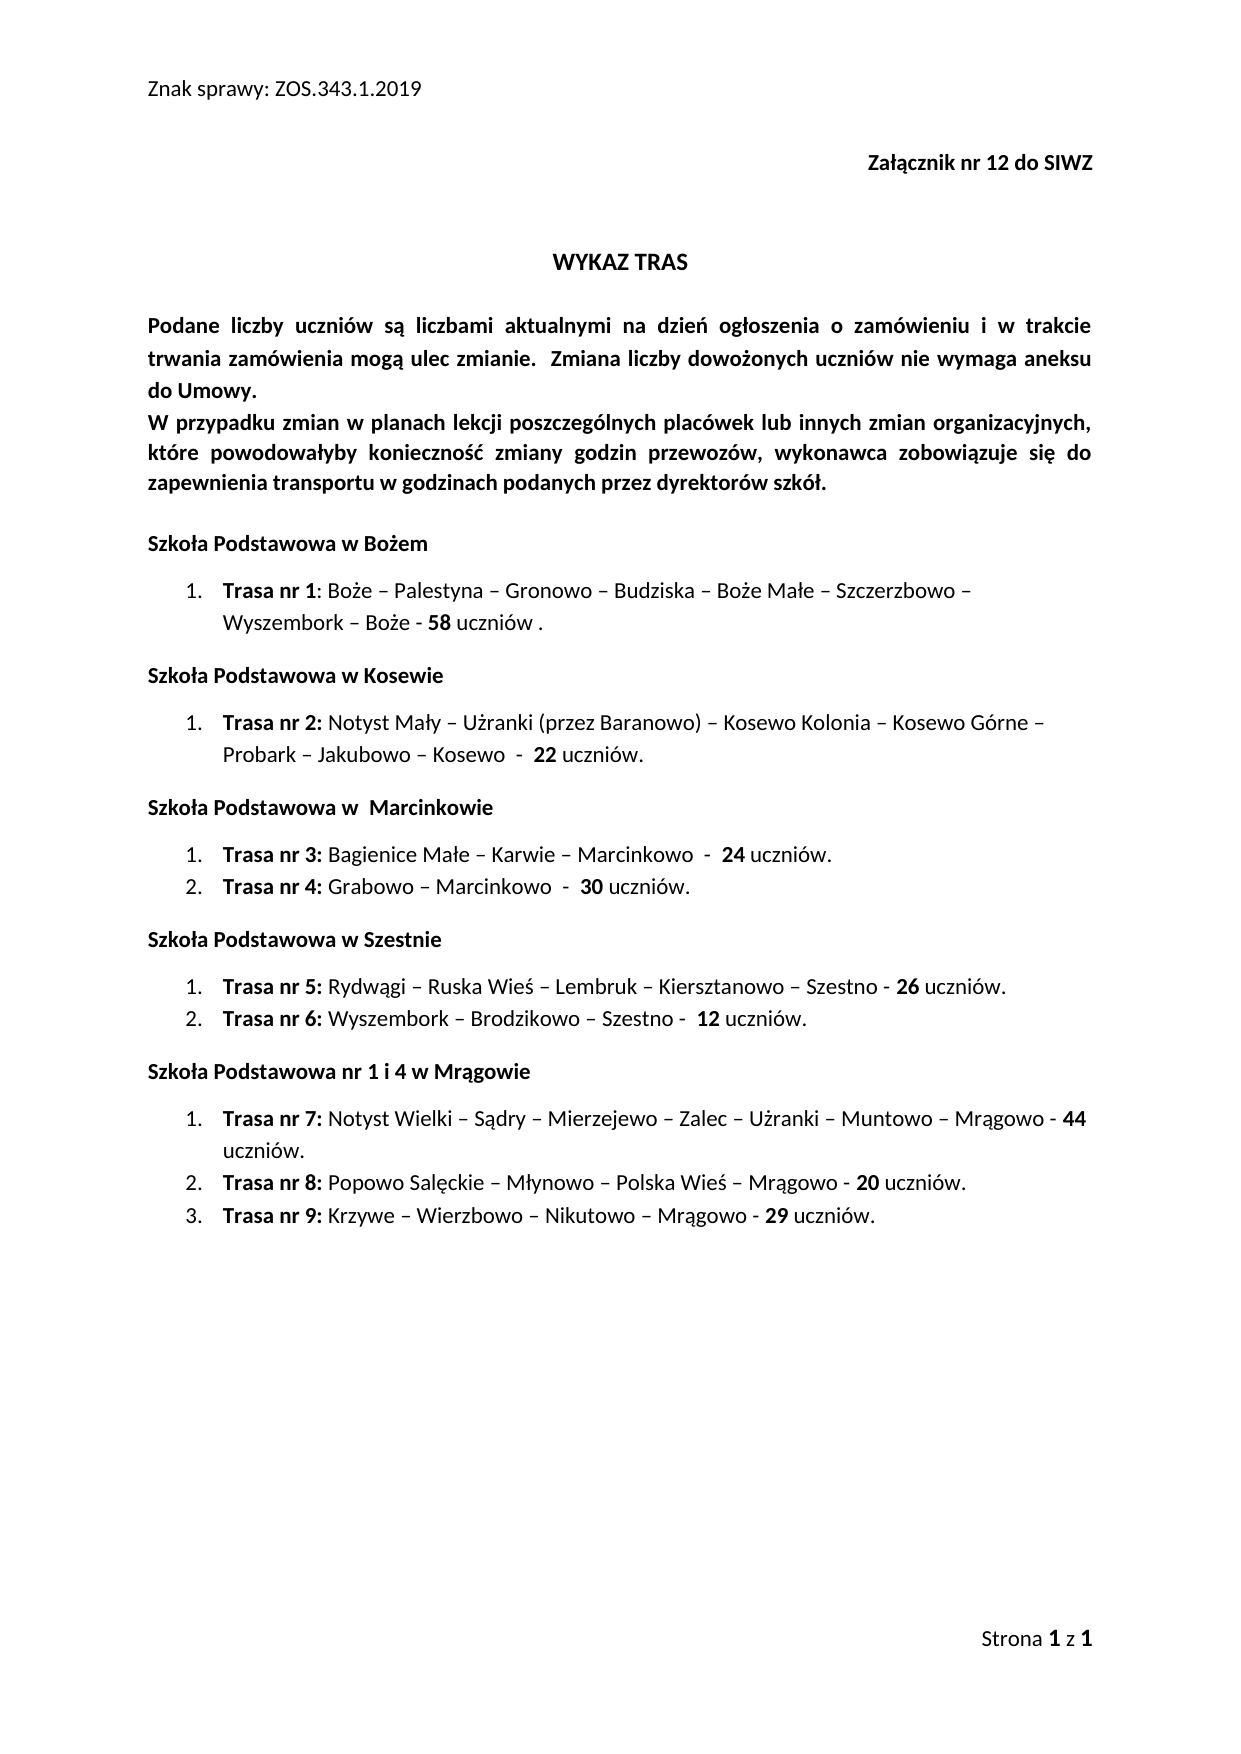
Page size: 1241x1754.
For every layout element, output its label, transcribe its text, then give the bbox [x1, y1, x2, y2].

text Szkoła Podstawowa w Marcinkowie [148, 793, 1093, 821]
list Trasa nr 2: Notyst Mały – Użranki (przez Baranowo) – Kosewo Kolonia – Kosewo Górne – Probark – Jakubowo – Kosewo - 22 uczniów. [185, 708, 1093, 768]
text Szkoła Podstawowa nr 1 i 4 w Mrągowie [148, 1057, 1093, 1085]
text Załącznik nr 12 do SIWZ [148, 148, 1093, 176]
text WYKAZ TRAS [148, 246, 1093, 277]
list Trasa nr 6: Wyszembork – Brodzikowo – Szestno - 12 uczniów. [185, 1004, 1093, 1032]
list Trasa nr 7: Notyst Wielki – Sądry – Mierzejewo – Zalec – Użranki – Muntowo – Mrągowo - 44 uczniów. [185, 1104, 1093, 1164]
text Szkoła Podstawowa w Szestnie [148, 925, 1093, 953]
list Trasa nr 8: Popowo Salęckie – Młynowo – Polska Wieś – Mrągowo - 20 uczniów. [185, 1168, 1093, 1197]
list Trasa nr 9: Krzywe – Wierzbowo – Nikutowo – Mrągowo - 29 uczniów. [185, 1201, 1093, 1229]
list Trasa nr 4: Grabowo – Marcinkowo - 30 uczniów. [185, 872, 1093, 900]
text Szkoła Podstawowa w Bożem [148, 529, 1093, 557]
text W przypadku zmian w planach lekcji poszczególnych placówek lub innych zmian organizacyjnych, które powodowałyby konieczność zmiany godzin przewozów, wykonawca zobowiązuje się do zapewnienia transportu w godzinach podanych przez dyrektorów szkół. [148, 408, 1093, 497]
list Trasa nr 3: Bagienice Małe – Karwie – Marcinkowo - 24 uczniów. [185, 840, 1093, 868]
list Trasa nr 5: Rydwągi – Ruska Wieś – Lembruk – Kiersztanowo – Szestno - 26 uczniów. [185, 972, 1093, 1000]
text Podane liczby uczniów są liczbami aktualnymi na dzień ogłoszenia o zamówieniu i w trakcie trwania zamówienia mogą ulec zmianie. Zmiana liczby dowożonych uczniów nie wymaga aneksu do Umowy. [148, 312, 1093, 404]
list Trasa nr 1: Boże – Palestyna – Gronowo – Budziska – Boże Małe – Szczerzbowo – Wyszembork – Boże - 58 uczniów . [185, 576, 1093, 636]
text Szkoła Podstawowa w Kosewie [148, 661, 1093, 689]
